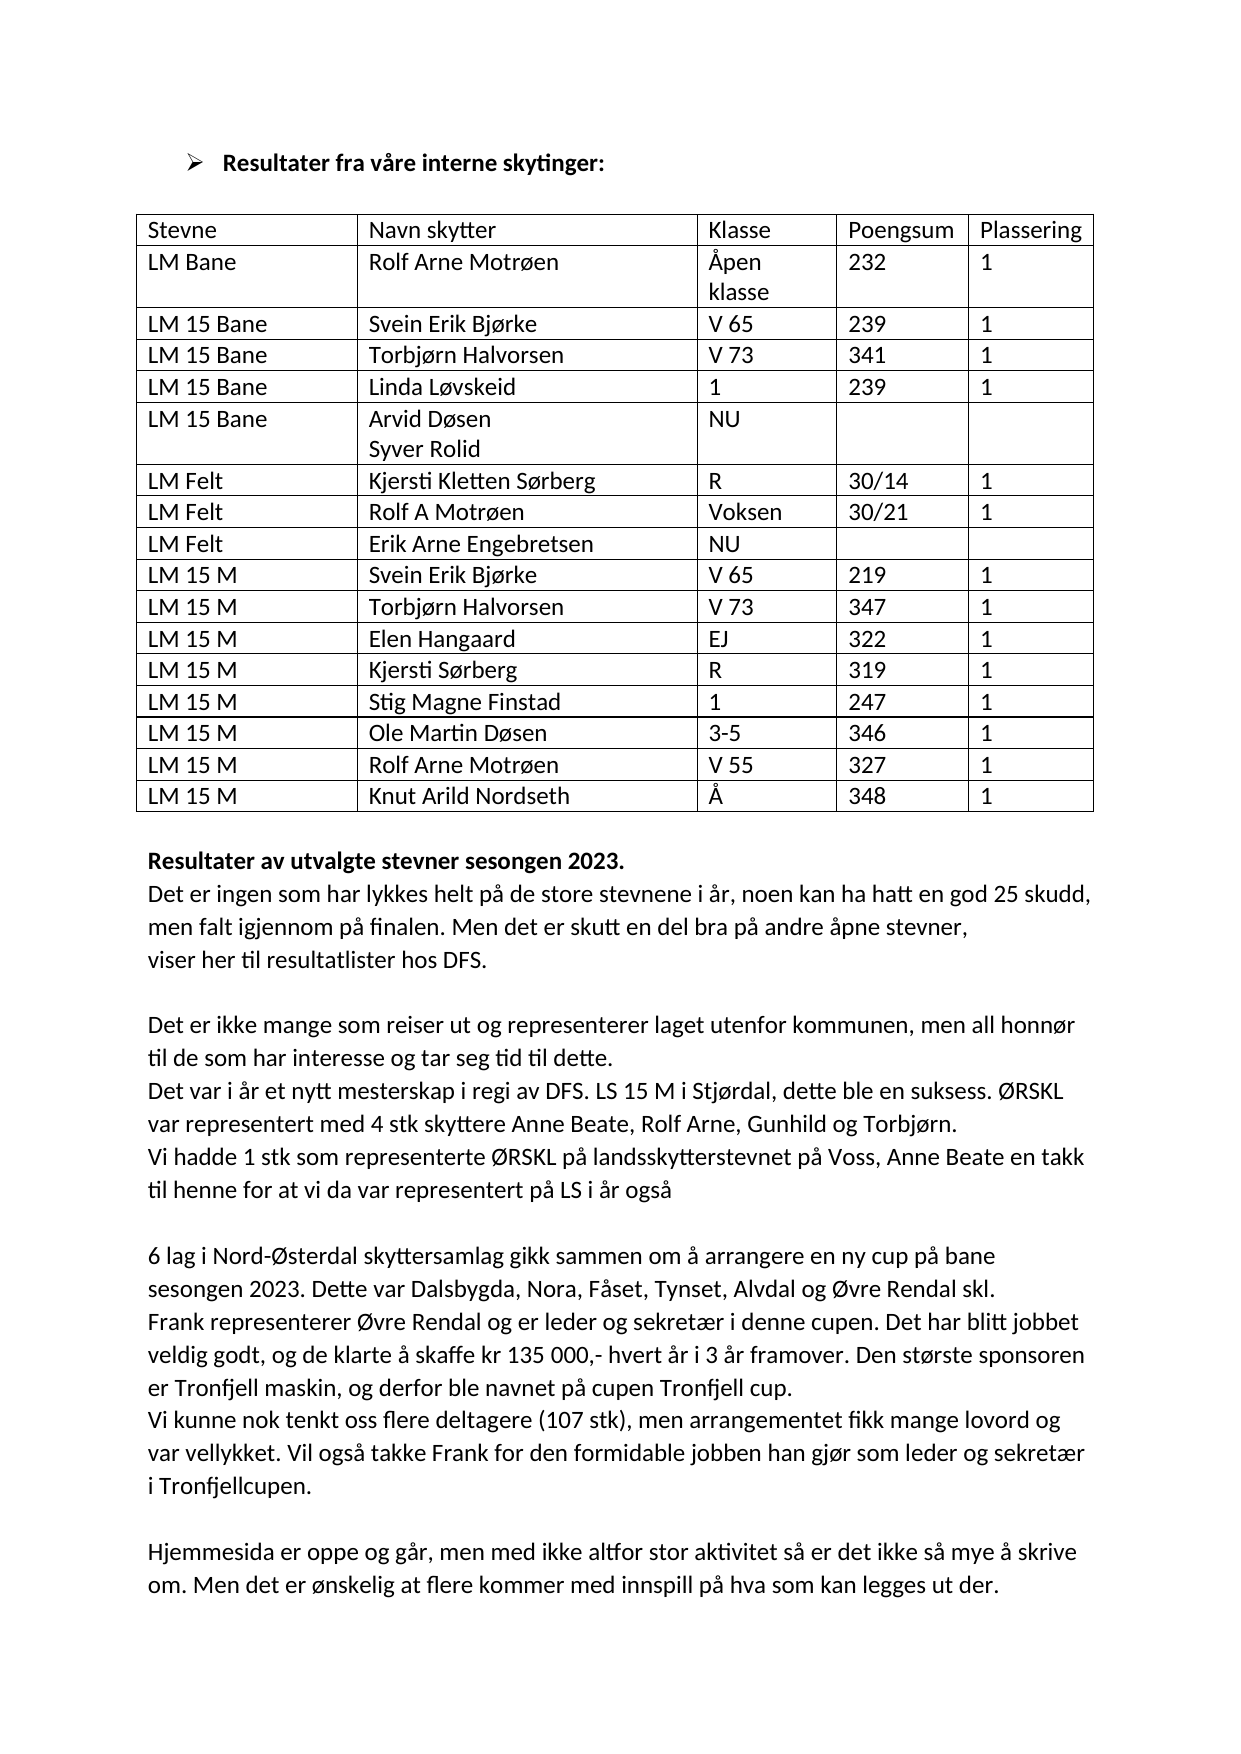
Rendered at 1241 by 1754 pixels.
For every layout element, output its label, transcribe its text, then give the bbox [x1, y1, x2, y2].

text 6 lag i Nord-Østerdal skyttersamlag gikk sammen om å arrangere en ny cup på bane sesongen 2023. Dette var Dalsbygda, Nora, Fåset, Tynset, Alvdal og Øvre Rendal skl. [148, 1240, 1093, 1303]
table_cell 322 [837, 623, 968, 653]
table_cell 1 [698, 686, 836, 716]
table_cell LM Bane [137, 246, 357, 307]
table_cell 1 [969, 465, 1093, 495]
table_cell 1 [969, 246, 1093, 307]
table_cell 1 [969, 781, 1093, 811]
table_cell LM 15 Bane [137, 371, 357, 402]
text Vi hadde 1 stk som representerte ØRSKL på landsskytterstevnet på Voss, Anne Beate en takk til henne for at vi da var representert på LS i år også [148, 1141, 1093, 1205]
table_cell V 55 [698, 749, 836, 779]
table_cell 30/14 [837, 465, 968, 495]
table_cell [837, 528, 968, 558]
table_cell 3-5 [698, 718, 836, 748]
table_cell 319 [837, 654, 968, 685]
table_cell 1 [969, 686, 1093, 716]
list Resultater fra våre interne skytinger: [185, 148, 1093, 178]
table_cell EJ [698, 623, 836, 653]
text viser her til resultatlister hos DFS. [148, 944, 1093, 974]
table_cell Rolf Arne Motrøen [358, 749, 697, 779]
table_cell 1 [698, 371, 836, 402]
table_cell Åpen klasse [698, 246, 836, 307]
table_cell 239 [837, 371, 968, 402]
table_cell LM Felt [137, 528, 357, 558]
table_cell LM 15 M [137, 749, 357, 779]
text Vi kunne nok tenkt oss flere deltagere (107 stk), men arrangementet fikk mange lovord og var vellykket. Vil også takke Frank for den formidable jobben han gjør som leder og sekretær i Tronfjellcupen. [148, 1404, 1093, 1501]
table_cell Torbjørn Halvorsen [358, 591, 697, 622]
table_cell 239 [837, 308, 968, 339]
table_cell R [698, 654, 836, 685]
table_header Klasse [698, 215, 836, 245]
text Frank representerer Øvre Rendal og er leder og sekretær i denne cupen. Det har blitt jobbet veldig godt, og de klarte å skaffe kr 135 000,- hvert år i 3 år framover. Den største sponsoren er Tronfjell maskin, og derfor ble navnet på cupen Tronfjell cup. [148, 1306, 1093, 1402]
table_cell 219 [837, 560, 968, 590]
text Resultater av utvalgte stevner sesongen 2023. [148, 845, 1093, 876]
table_cell LM 15 M [137, 560, 357, 590]
table_cell [969, 528, 1093, 558]
table_cell LM 15 M [137, 591, 357, 622]
table_cell LM Felt [137, 465, 357, 495]
table_cell LM 15 Bane [137, 403, 357, 464]
table_cell LM Felt [137, 496, 357, 527]
table_cell Rolf Arne Motrøen [358, 246, 697, 307]
text Det var i år et nytt mesterskap i regi av DFS. LS 15 M i Stjørdal, dette ble en suksess. ØRSKL var representert med 4 stk skyttere Anne Beate, Rolf Arne, Gunhild og Torbjørn. [148, 1075, 1093, 1139]
table_cell 1 [969, 623, 1093, 653]
table_header Navn skytter [358, 215, 697, 245]
table_cell Arvid Døsen Syver Rolid [358, 403, 697, 464]
table_cell Kjersti Sørberg [358, 654, 697, 685]
table_cell Elen Hangaard [358, 623, 697, 653]
table_cell 1 [969, 371, 1093, 402]
table_cell V 65 [698, 560, 836, 590]
table_cell LM 15 Bane [137, 340, 357, 370]
table_cell LM 15 M [137, 781, 357, 811]
table_cell 1 [969, 560, 1093, 590]
table_cell Stig Magne Finstad [358, 686, 697, 716]
text Det er ingen som har lykkes helt på de store stevnene i år, noen kan ha hatt en god 25 skudd, men falt igjennom på finalen. Men det er skutt en del bra på andre åpne stevner, [148, 878, 1093, 941]
table_cell LM 15 M [137, 623, 357, 653]
table_cell NU [698, 403, 836, 464]
table_cell 347 [837, 591, 968, 622]
table_cell Linda Løvskeid [358, 371, 697, 402]
table_cell 1 [969, 340, 1093, 370]
table_cell 247 [837, 686, 968, 716]
table_cell V 73 [698, 591, 836, 622]
text Det er ikke mange som reiser ut og representerer laget utenfor kommunen, men all honnør til de som har interesse og tar seg tid til dette. [148, 1009, 1093, 1073]
table_cell 1 [969, 654, 1093, 685]
table_header Stevne [137, 215, 357, 245]
table_cell 1 [969, 718, 1093, 748]
table_cell LM 15 M [137, 686, 357, 716]
table_header Poengsum [837, 215, 968, 245]
table_cell Svein Erik Bjørke [358, 308, 697, 339]
table_cell Voksen [698, 496, 836, 527]
table_cell V 65 [698, 308, 836, 339]
table_cell 232 [837, 246, 968, 307]
table_cell 1 [969, 591, 1093, 622]
table_cell 1 [969, 496, 1093, 527]
text Hjemmesida er oppe og går, men med ikke altfor stor aktivitet så er det ikke så mye å skrive om. Men det er ønskelig at flere kommer med innspill på hva som kan legges ut der. [148, 1536, 1093, 1600]
table_cell Erik Arne Engebretsen [358, 528, 697, 558]
table_cell Kjersti Kletten Sørberg [358, 465, 697, 495]
table_cell R [698, 465, 836, 495]
table_cell Knut Arild Nordseth [358, 781, 697, 811]
table_cell LM 15 Bane [137, 308, 357, 339]
table_cell [837, 403, 968, 464]
table_cell Ole Martin Døsen [358, 718, 697, 748]
table_cell Rolf A Motrøen [358, 496, 697, 527]
table_cell 348 [837, 781, 968, 811]
table_cell Svein Erik Bjørke [358, 560, 697, 590]
table_cell V 73 [698, 340, 836, 370]
table_cell [969, 403, 1093, 464]
table_cell NU [698, 528, 836, 558]
table_cell Å [698, 781, 836, 811]
table_header Plassering [969, 215, 1093, 245]
table_cell 327 [837, 749, 968, 779]
table_cell 341 [837, 340, 968, 370]
table_cell Torbjørn Halvorsen [358, 340, 697, 370]
table_cell LM 15 M [137, 654, 357, 685]
table_cell LM 15 M [137, 718, 357, 748]
table_cell 346 [837, 718, 968, 748]
table_cell 30/21 [837, 496, 968, 527]
table_cell 1 [969, 308, 1093, 339]
table_cell 1 [969, 749, 1093, 779]
